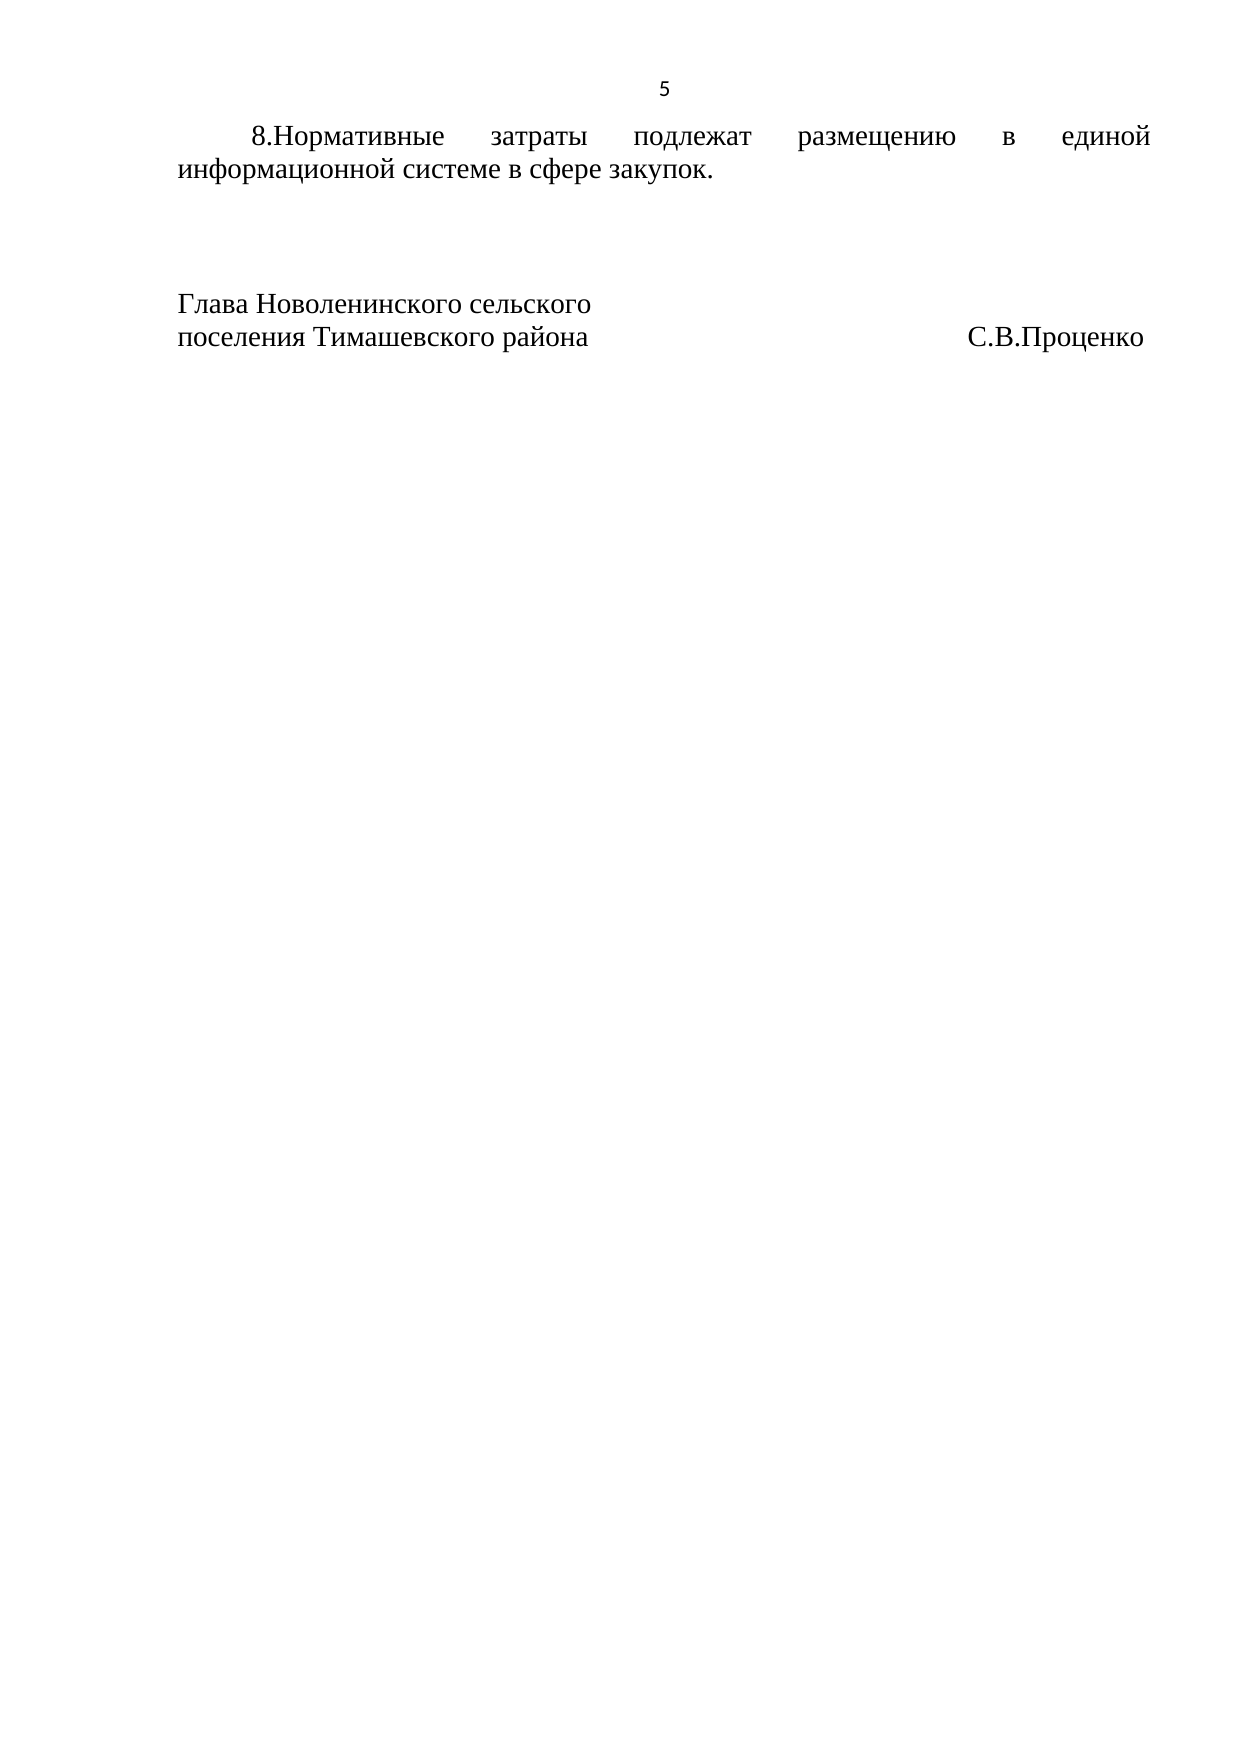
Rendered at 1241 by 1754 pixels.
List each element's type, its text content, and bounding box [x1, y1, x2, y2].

text Глава Новоленинского сельского [177, 286, 1152, 319]
text поселения Тимашевского района С.В.Проценко [177, 319, 1152, 353]
text 8.Нормативные затраты подлежат размещению в единой информационной системе в сфере закупок. [177, 118, 1152, 185]
